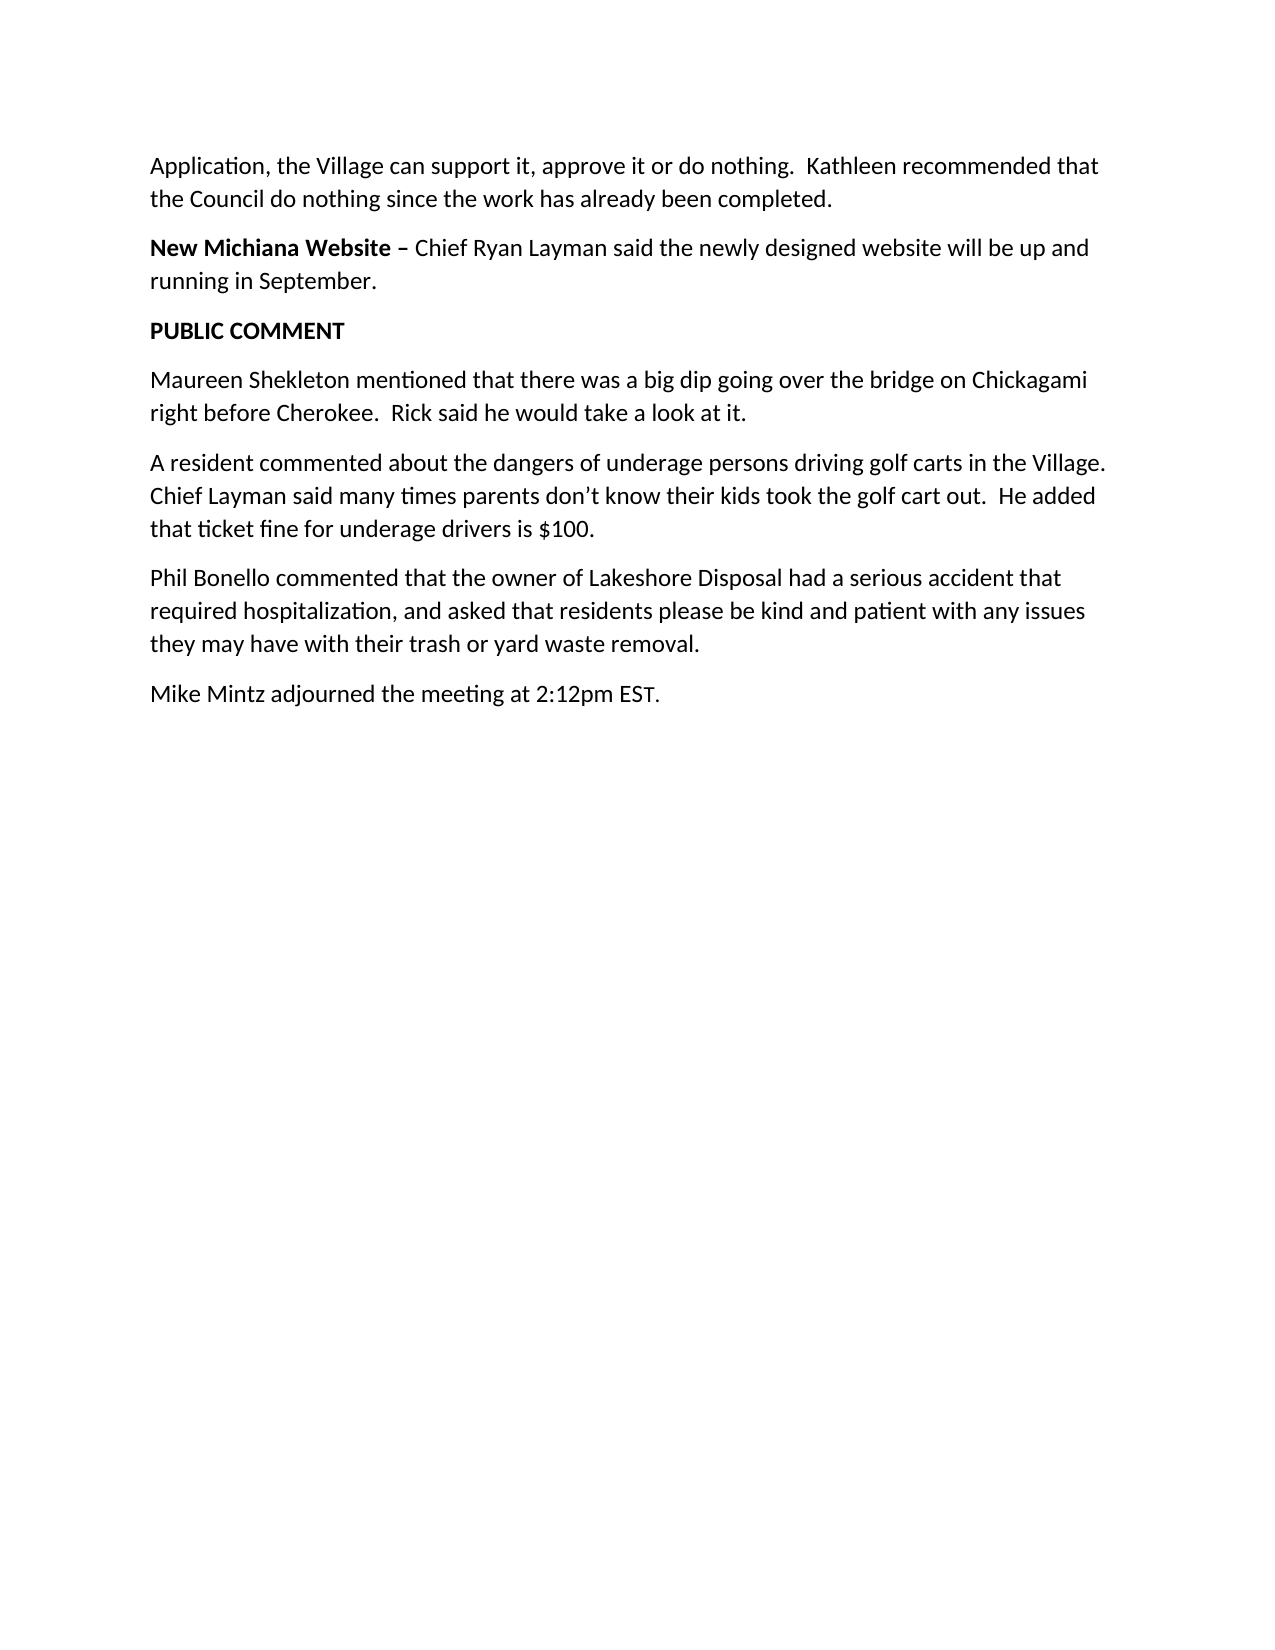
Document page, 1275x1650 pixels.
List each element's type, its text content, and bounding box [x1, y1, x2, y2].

text A resident commented about the dangers of underage persons driving golf carts in the Village. Chief Layman said many times parents don’t know their kids took the golf cart out. He added that ticket fine for underage drivers is $100. [150, 447, 1125, 543]
text Phil Bonello commented that the owner of Lakeshore Disposal had a serious accident that required hospitalization, and asked that residents please be kind and patient with any issues they may have with their trash or yard waste removal. [150, 562, 1125, 659]
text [150, 150, 1125, 213]
text New Michiana Website – Chief Ryan Layman said the newly designed website will be up and running in September. [150, 232, 1125, 296]
text Mike Mintz adjourned the meeting at 2:12pm EST. [150, 678, 1125, 708]
text PUBLIC COMMENT [150, 315, 1125, 346]
text Maureen Shekleton mentioned that there was a big dip going over the bridge on Chickagami right before Cherokee. Rick said he would take a look at it. [150, 364, 1125, 428]
